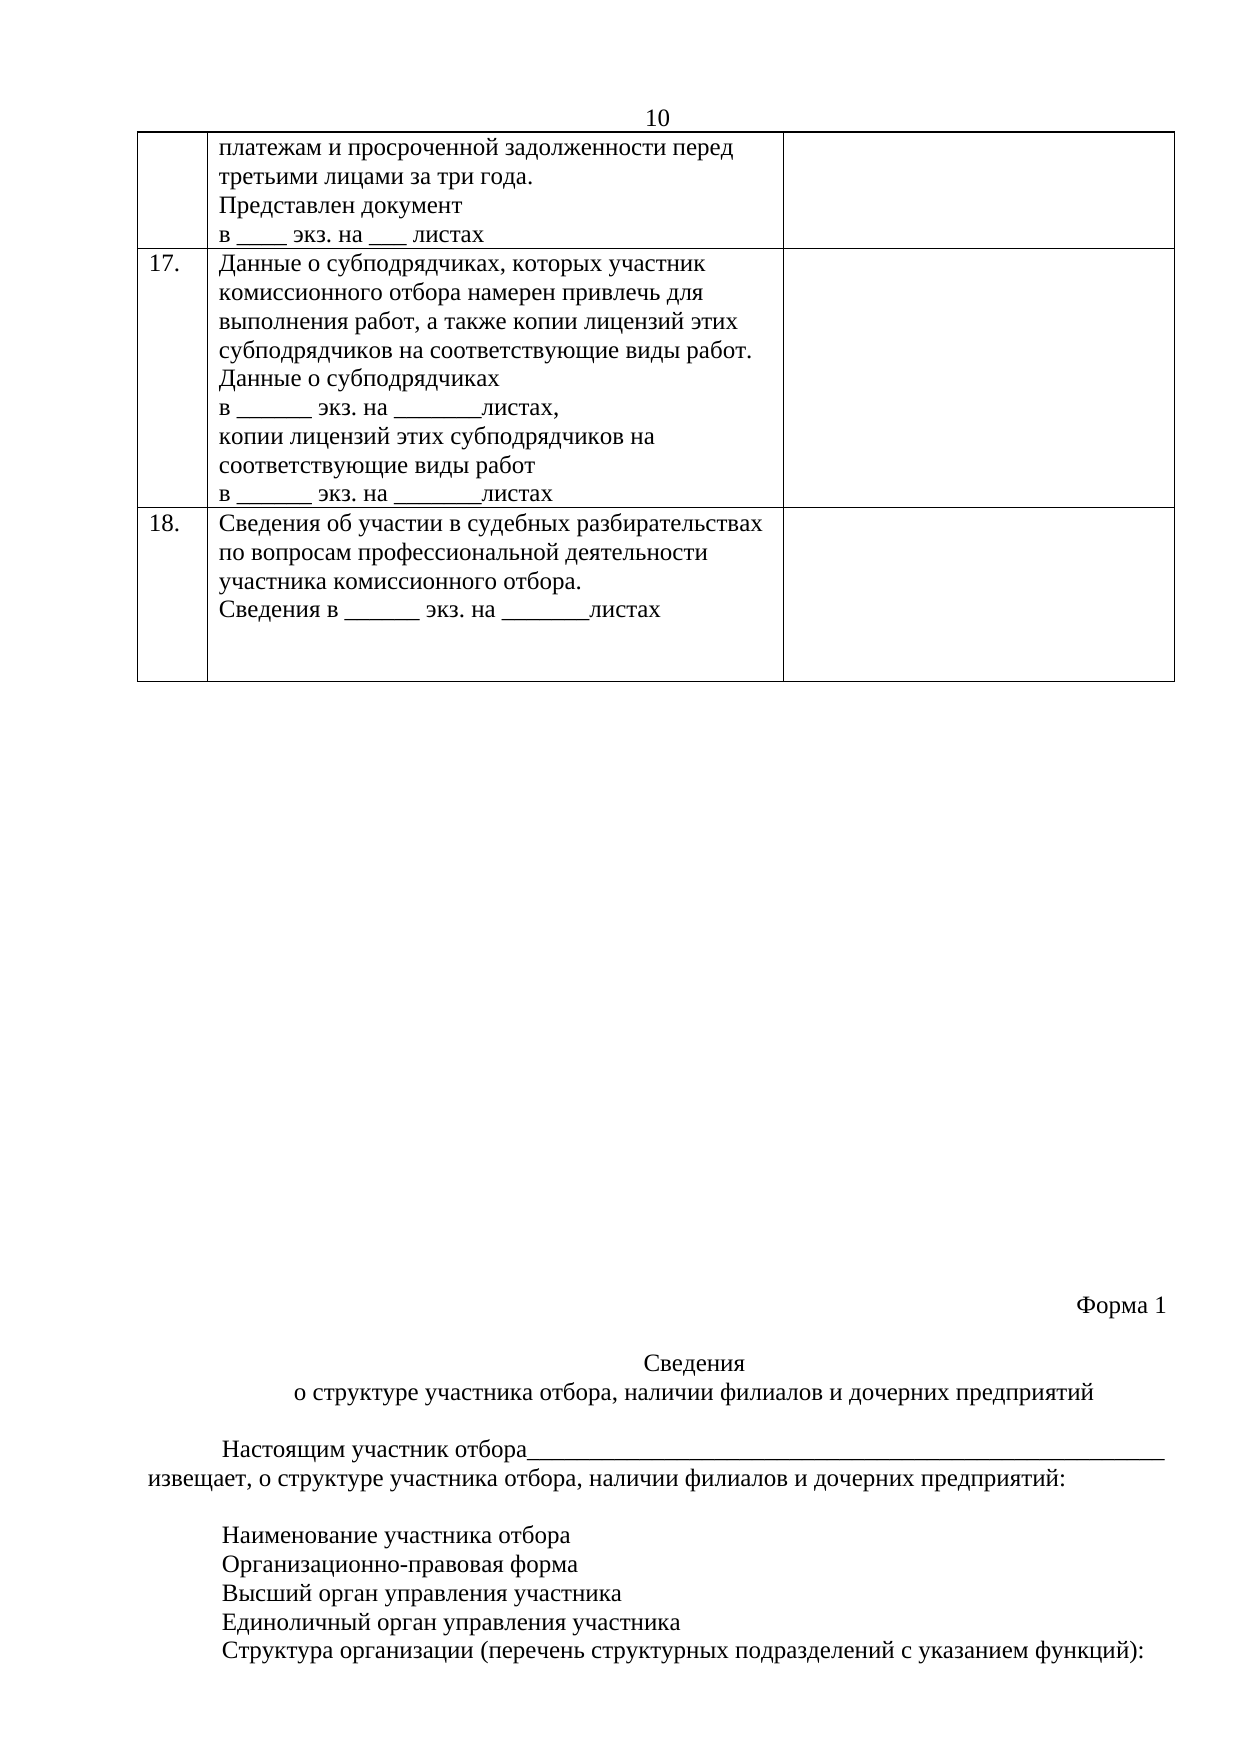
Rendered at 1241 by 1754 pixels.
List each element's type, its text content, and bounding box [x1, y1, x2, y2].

table_cell Сведения об участии в судебных разбирательствах по вопросам профессиональной деятельности участника комиссионного отбора. Сведения в ______ экз. на _______листах [208, 508, 783, 681]
text Сведения [148, 1348, 1167, 1377]
text Настоящим участник отбора___________________________________________________ [148, 1434, 1167, 1463]
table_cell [208, 133, 783, 247]
table_cell [138, 508, 207, 681]
text о структуре участника отбора, наличии филиалов и дочерних предприятий [148, 1377, 1167, 1405]
text Структура организации (перечень структурных подразделений с указанием функций): [148, 1635, 1167, 1664]
table_cell [138, 249, 207, 507]
text Высший орган управления участника [148, 1578, 1167, 1607]
text Организационно-правовая форма [148, 1549, 1167, 1578]
text Форма 1 [148, 1290, 1167, 1319]
table_cell [784, 508, 1174, 681]
text Единоличный орган управления участника [148, 1607, 1167, 1635]
table_cell [138, 133, 207, 247]
table_cell [784, 249, 1174, 507]
text извещает, о структуре участника отбора, наличии филиалов и дочерних предприятий: [148, 1463, 1167, 1492]
table_cell [784, 133, 1174, 247]
text Наименование участника отбора [148, 1520, 1167, 1549]
table_cell Данные о субподрядчиках, которых участник комиссионного отбора намерен привлечь для выполнения работ, а также копии лицензий этих субподрядчиков на соответствующие виды работ. Данные о субподрядчиках в ______ экз. на _______листах, копии лицензий этих субподрядчиков на соответствующие виды работ в ______ экз. на _______листах [208, 249, 783, 507]
